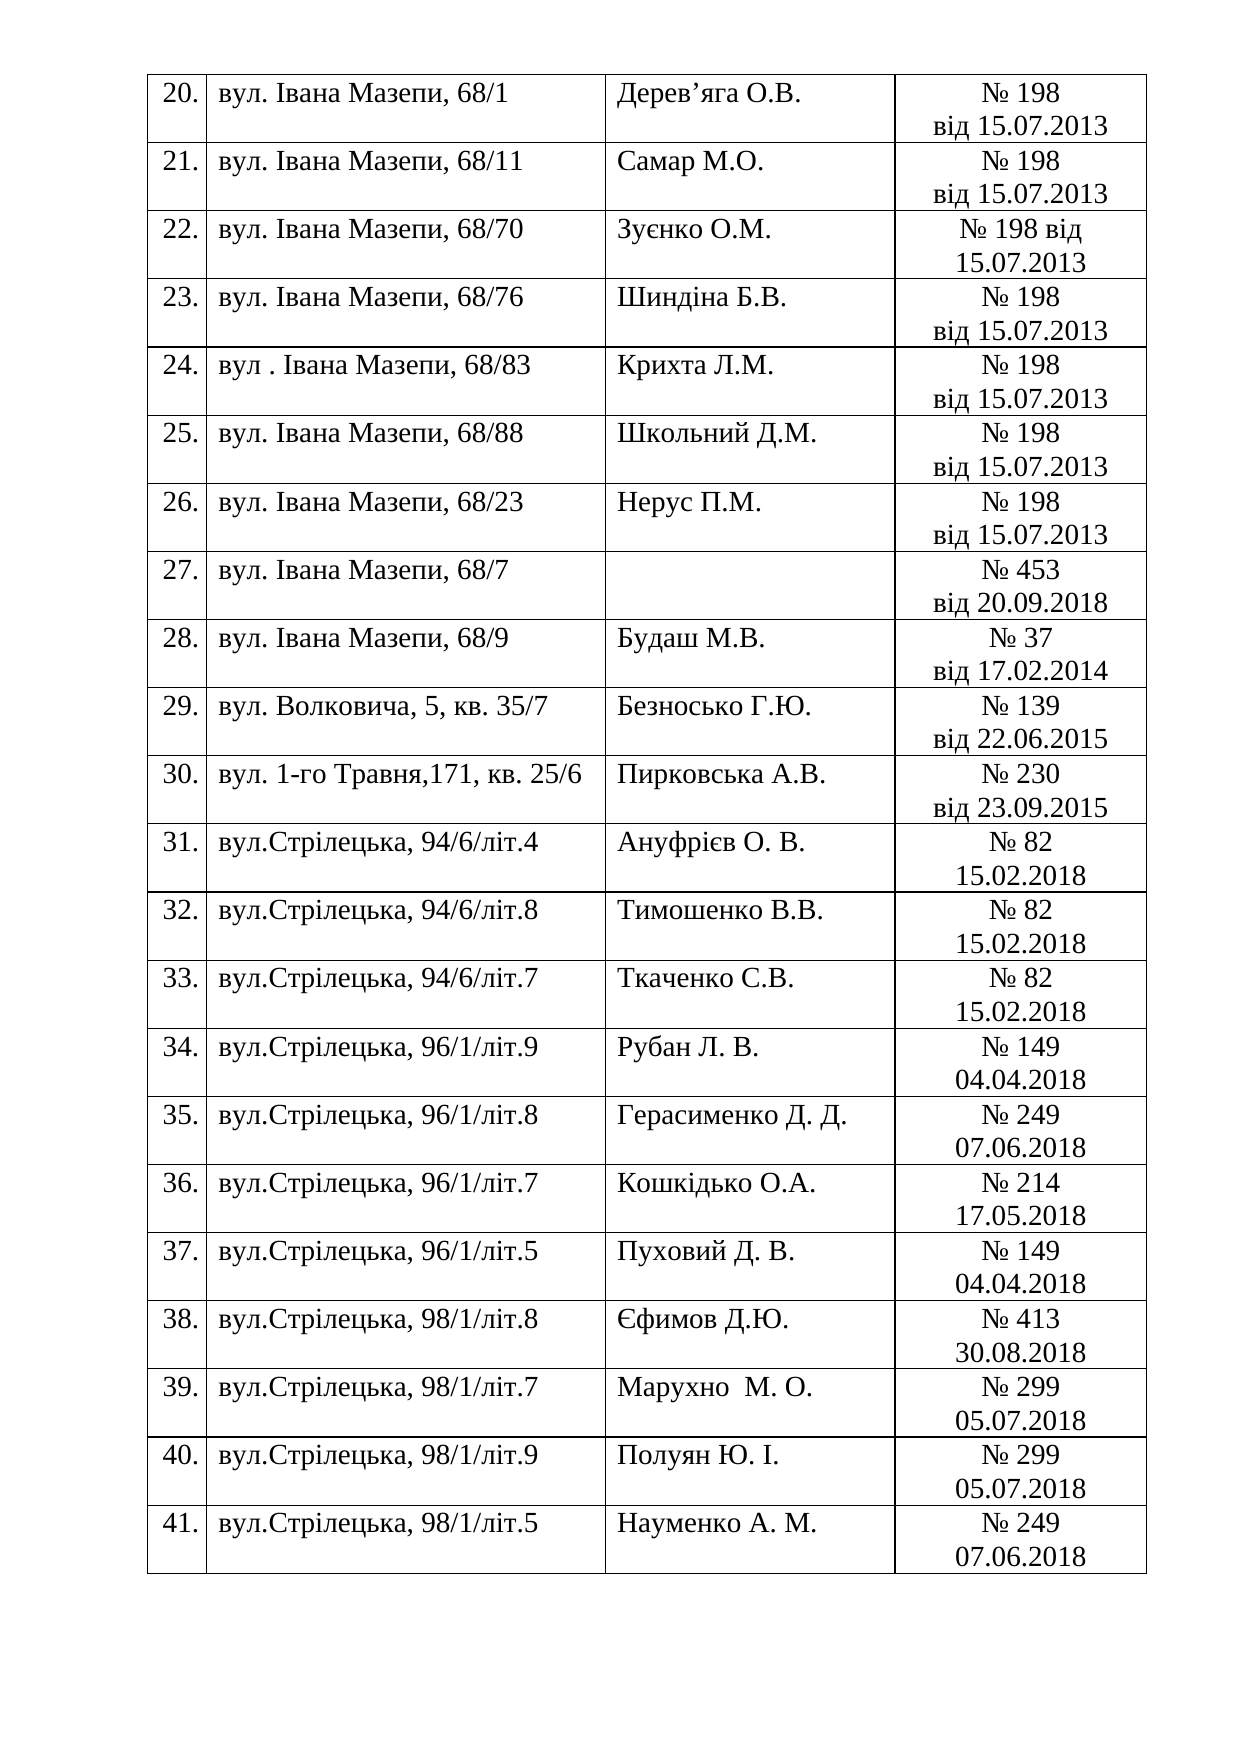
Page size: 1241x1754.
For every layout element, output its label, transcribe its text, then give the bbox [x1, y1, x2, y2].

table_cell вул.Стрілецька, 98/1/літ.7 [207, 1369, 605, 1436]
table_cell Науменко А. М. [606, 1506, 894, 1573]
table_cell № 198 від 15.07.2013 [896, 348, 1146, 414]
table_cell № 82 15.02.2018 [896, 961, 1146, 1028]
table_cell № 453 від 20.09.2018 [896, 552, 1146, 619]
table_cell № 198 від 15.07.2013 [896, 211, 1146, 278]
table_cell № 149 04.04.2018 [896, 1029, 1146, 1096]
table_cell № 299 05.07.2018 [896, 1369, 1146, 1436]
table_cell вул. Івана Мазепи, 68/70 [207, 211, 605, 278]
table_cell вул.Стрілецька, 96/1/літ.9 [207, 1029, 605, 1096]
table_cell Герасименко Д. Д. [606, 1097, 894, 1164]
table_cell Полуян Ю. І. [606, 1438, 894, 1504]
table_cell [148, 620, 206, 687]
table_cell № 198 від 15.07.2013 [896, 143, 1146, 210]
table_cell Нерус П.М. [606, 484, 894, 551]
table_cell [148, 1165, 206, 1232]
table_cell Пирковська А.В. [606, 756, 894, 823]
table_cell Ткаченко С.В. [606, 961, 894, 1028]
table_cell вул.Стрілецька, 96/1/літ.5 [207, 1233, 605, 1300]
table_cell [606, 552, 894, 619]
table_cell Марухно М. О. [606, 1369, 894, 1436]
table_cell № 249 07.06.2018 [896, 1506, 1146, 1573]
table_cell вул.Стрілецька, 96/1/літ.8 [207, 1097, 605, 1164]
table_cell [148, 211, 206, 278]
table_cell Пуховий Д. В. [606, 1233, 894, 1300]
table_cell вул. Івана Мазепи, 68/11 [207, 143, 605, 210]
table_cell Крихта Л.М. [606, 348, 894, 414]
table_cell [148, 1097, 206, 1164]
table_cell [148, 1233, 206, 1300]
table_cell [148, 893, 206, 959]
table_cell [148, 75, 206, 142]
table_cell № 198 від 15.07.2013 [896, 75, 1146, 142]
table_cell № 299 05.07.2018 [896, 1438, 1146, 1504]
table_cell Єфимов Д.Ю. [606, 1301, 894, 1368]
table_cell [148, 552, 206, 619]
table_cell вул.Стрілецька, 94/6/літ.8 [207, 893, 605, 959]
table_cell вул. Івана Мазепи, 68/9 [207, 620, 605, 687]
table_cell Самар М.О. [606, 143, 894, 210]
table_cell вул. Івана Мазепи, 68/23 [207, 484, 605, 551]
table_cell вул. Івана Мазепи, 68/7 [207, 552, 605, 619]
table_cell вул. Волковича, 5, кв. 35/7 [207, 688, 605, 755]
table_cell Безносько Г.Ю. [606, 688, 894, 755]
table_cell вул . Івана Мазепи, 68/83 [207, 348, 605, 414]
table_cell вул. Івана Мазепи, 68/1 [207, 75, 605, 142]
table_cell вул.Стрілецька, 98/1/літ.5 [207, 1506, 605, 1573]
table_cell вул. Івана Мазепи, 68/88 [207, 416, 605, 483]
table_cell № 82 15.02.2018 [896, 893, 1146, 959]
table_cell № 230 від 23.09.2015 [896, 756, 1146, 823]
table_cell [148, 416, 206, 483]
table_cell Ануфрієв О. В. [606, 824, 894, 891]
table_cell Будаш М.В. [606, 620, 894, 687]
table_cell [148, 279, 206, 346]
table_cell [148, 484, 206, 551]
table_cell № 37 від 17.02.2014 [896, 620, 1146, 687]
table_cell № 198 від 15.07.2013 [896, 279, 1146, 346]
table_cell вул. Івана Мазепи, 68/76 [207, 279, 605, 346]
table_cell № 249 07.06.2018 [896, 1097, 1146, 1164]
table_cell [148, 1029, 206, 1096]
table_cell Дерев’яга О.В. [606, 75, 894, 142]
table_cell [148, 756, 206, 823]
table_cell № 413 30.08.2018 [896, 1301, 1146, 1368]
table_cell № 82 15.02.2018 [896, 824, 1146, 891]
table_cell [148, 688, 206, 755]
table_cell № 198 від 15.07.2013 [896, 484, 1146, 551]
table_cell [148, 961, 206, 1028]
table_cell Зуєнко О.М. [606, 211, 894, 278]
table_cell № 139 від 22.06.2015 [896, 688, 1146, 755]
table_cell вул. 1-го Травня,171, кв. 25/6 [207, 756, 605, 823]
table_cell [148, 1301, 206, 1368]
table_cell Рубан Л. В. [606, 1029, 894, 1096]
table_cell Кошкідько О.А. [606, 1165, 894, 1232]
table_cell Тимошенко В.В. [606, 893, 894, 959]
table_cell [148, 1438, 206, 1504]
table_cell вул.Стрілецька, 96/1/літ.7 [207, 1165, 605, 1232]
table_cell № 198 від 15.07.2013 [896, 416, 1146, 483]
table_cell вул.Стрілецька, 94/6/літ.7 [207, 961, 605, 1028]
table_cell [148, 348, 206, 414]
table_cell [148, 824, 206, 891]
table_cell вул.Стрілецька, 98/1/літ.8 [207, 1301, 605, 1368]
table_cell [148, 143, 206, 210]
table_cell № 214 17.05.2018 [896, 1165, 1146, 1232]
table_cell [148, 1369, 206, 1436]
table_cell вул.Стрілецька, 98/1/літ.9 [207, 1438, 605, 1504]
table_cell Шиндіна Б.В. [606, 279, 894, 346]
table_cell [148, 1506, 206, 1573]
table_cell вул.Стрілецька, 94/6/літ.4 [207, 824, 605, 891]
table_cell Школьний Д.М. [606, 416, 894, 483]
table_cell № 149 04.04.2018 [896, 1233, 1146, 1300]
